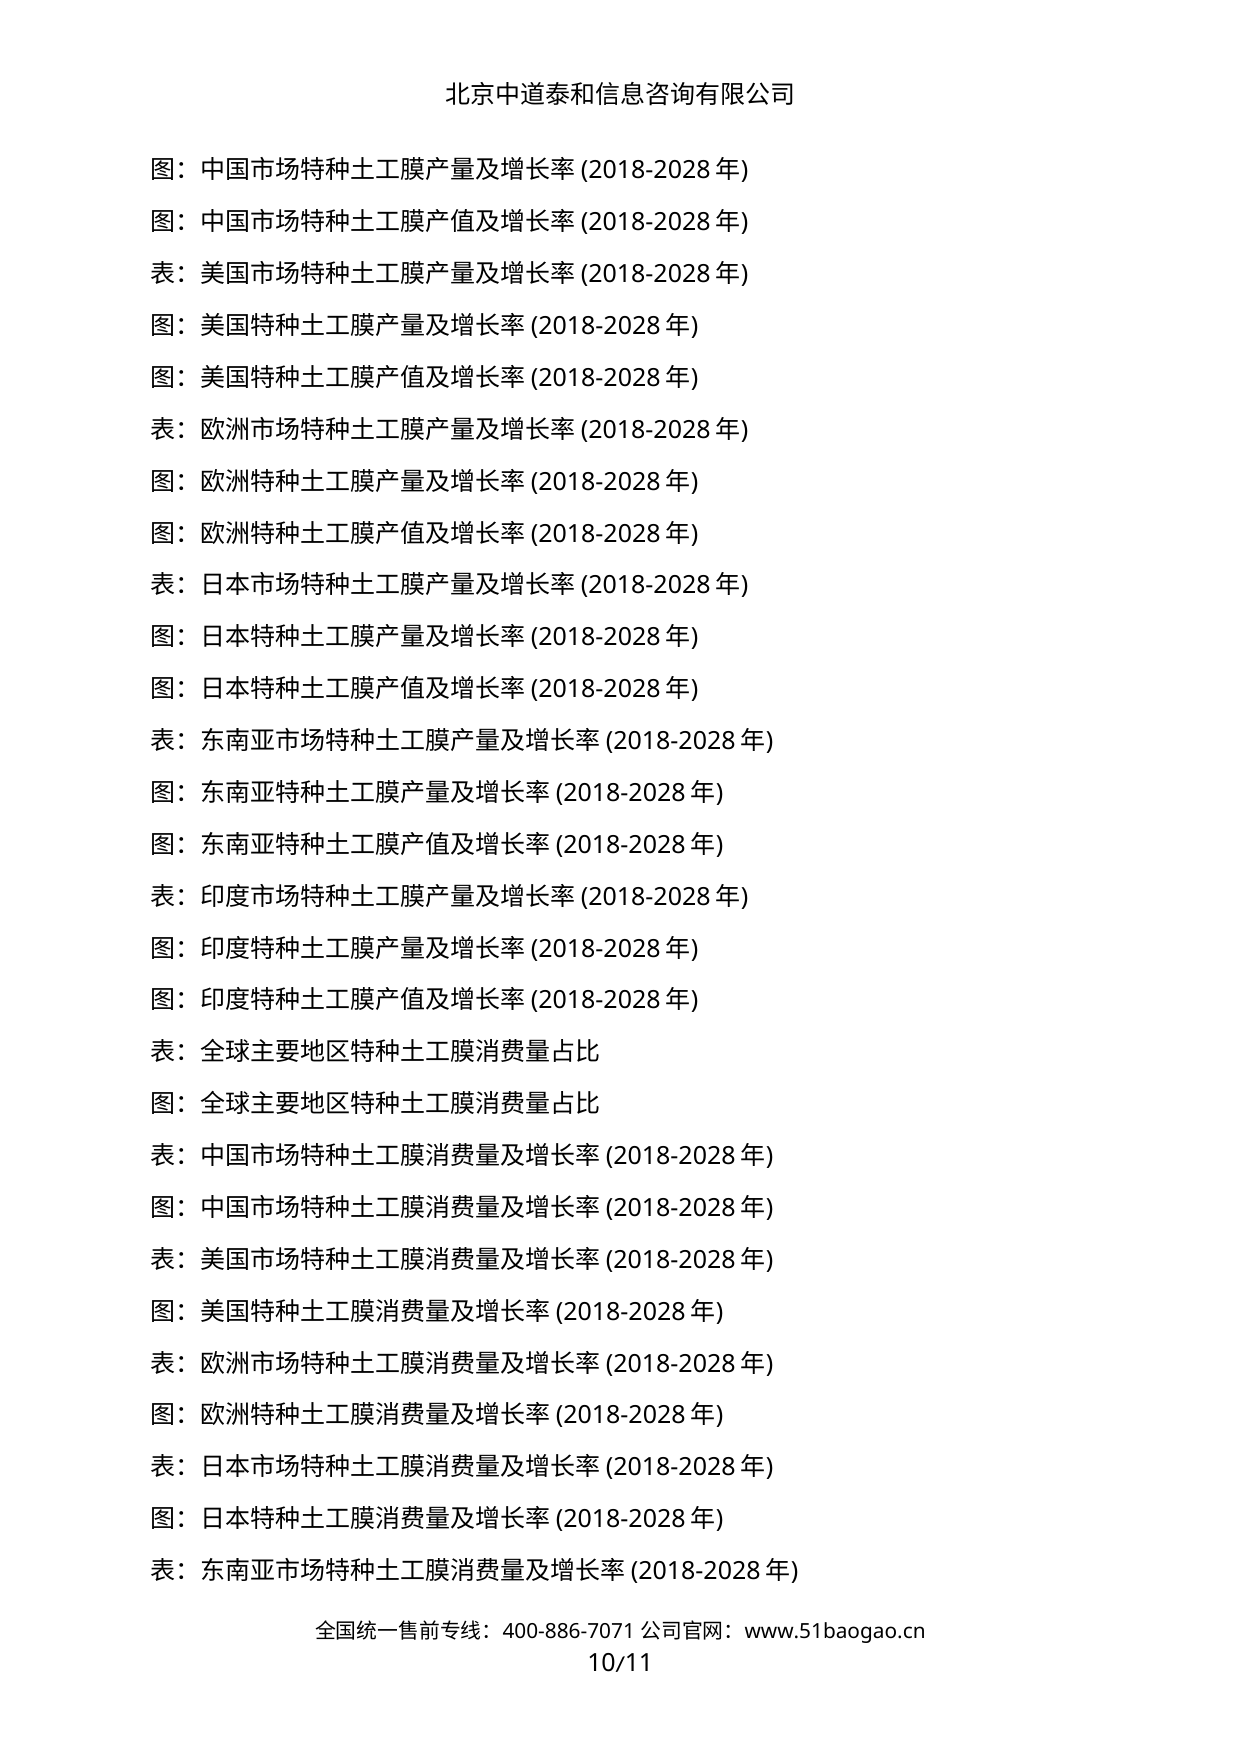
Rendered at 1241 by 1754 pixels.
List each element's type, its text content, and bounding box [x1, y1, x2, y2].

text 表：中国市场特种土工膜消费量及增长率 (2018-2028年) [150, 1136, 1090, 1172]
text 图：全球主要地区特种土工膜消费量占比 [150, 1084, 1090, 1120]
text 表：全球主要地区特种土工膜消费量占比 [150, 1032, 1090, 1068]
text 表：日本市场特种土工膜消费量及增长率 (2018-2028年) [150, 1447, 1090, 1483]
text 表：美国市场特种土工膜消费量及增长率 (2018-2028年) [150, 1239, 1090, 1276]
text 表：欧洲市场特种土工膜消费量及增长率 (2018-2028年) [150, 1343, 1090, 1379]
text 图：日本特种土工膜产值及增长率 (2018-2028年) [150, 669, 1090, 705]
text 图：美国特种土工膜产值及增长率 (2018-2028年) [150, 357, 1090, 394]
text 表：日本市场特种土工膜产量及增长率 (2018-2028年) [150, 565, 1090, 601]
text 表：印度市场特种土工膜产量及增长率 (2018-2028年) [150, 876, 1090, 912]
text 图：欧洲特种土工膜产量及增长率 (2018-2028年) [150, 461, 1090, 497]
text 图：东南亚特种土工膜产量及增长率 (2018-2028年) [150, 772, 1090, 809]
text 图：日本特种土工膜产量及增长率 (2018-2028年) [150, 617, 1090, 653]
text 图：中国市场特种土工膜产值及增长率 (2018-2028年) [150, 202, 1090, 238]
text 图：欧洲特种土工膜消费量及增长率 (2018-2028年) [150, 1395, 1090, 1431]
text 表：美国市场特种土工膜产量及增长率 (2018-2028年) [150, 254, 1090, 290]
text 图：印度特种土工膜产量及增长率 (2018-2028年) [150, 928, 1090, 964]
text 图：东南亚特种土工膜产值及增长率 (2018-2028年) [150, 824, 1090, 861]
text 图：印度特种土工膜产值及增长率 (2018-2028年) [150, 980, 1090, 1016]
text 图：欧洲特种土工膜产值及增长率 (2018-2028年) [150, 513, 1090, 549]
text 表：东南亚市场特种土工膜产量及增长率 (2018-2028年) [150, 721, 1090, 757]
text 图：中国市场特种土工膜产量及增长率 (2018-2028年) [150, 150, 1090, 186]
text 表：欧洲市场特种土工膜产量及增长率 (2018-2028年) [150, 409, 1090, 446]
text 表：东南亚市场特种土工膜消费量及增长率 (2018-2028年) [150, 1551, 1090, 1587]
text 图：美国特种土工膜消费量及增长率 (2018-2028年) [150, 1291, 1090, 1327]
text 图：美国特种土工膜产量及增长率 (2018-2028年) [150, 306, 1090, 342]
text 图：日本特种土工膜消费量及增长率 (2018-2028年) [150, 1499, 1090, 1535]
text 图：中国市场特种土工膜消费量及增长率 (2018-2028年) [150, 1187, 1090, 1224]
